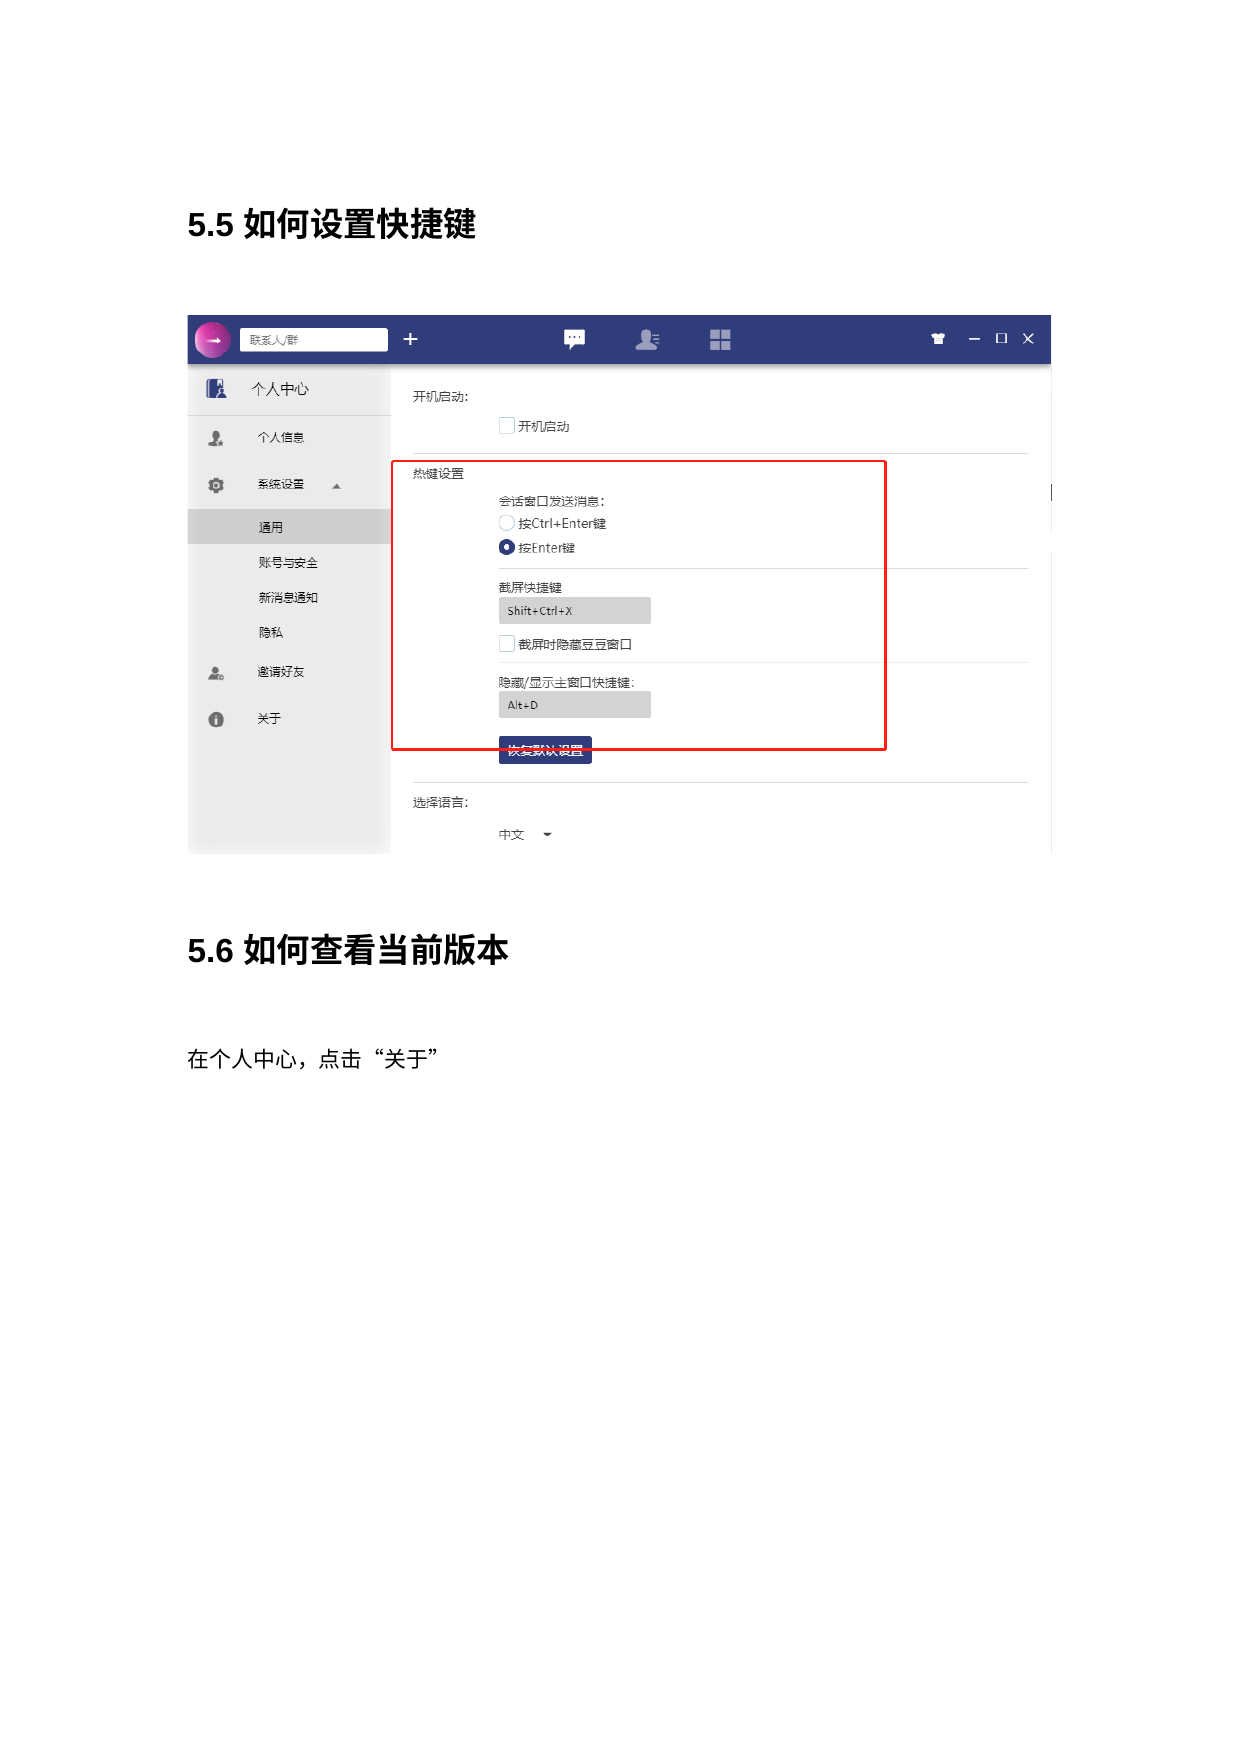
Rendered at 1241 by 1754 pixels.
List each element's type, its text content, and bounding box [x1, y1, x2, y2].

picture [187, 315, 1052, 854]
subtitle 5.5 如何设置快捷键 [187, 189, 1053, 254]
text 在个人中心，点击“关于” [187, 1042, 1053, 1074]
